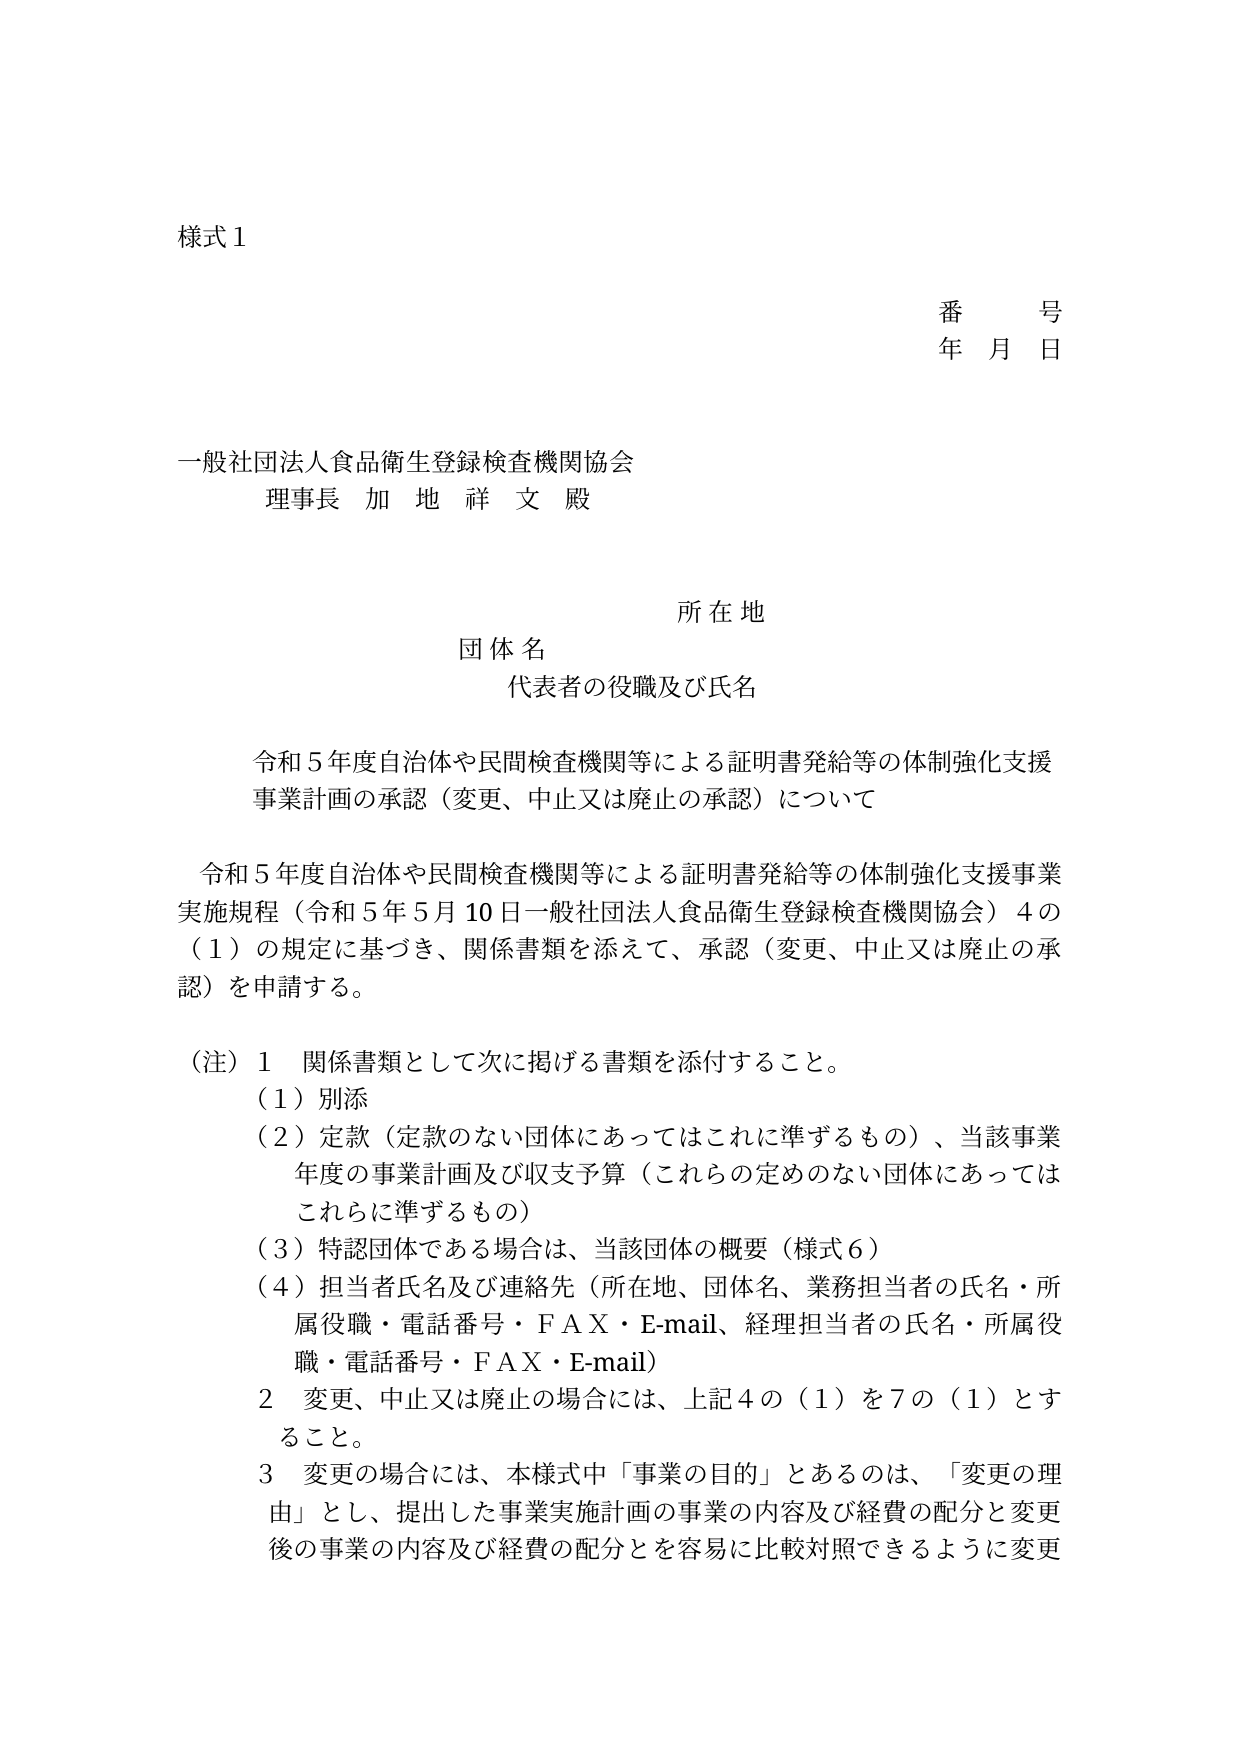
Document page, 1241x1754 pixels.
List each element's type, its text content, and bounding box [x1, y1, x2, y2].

text （４）担当者氏名及び連絡先（所在地、団体名、業務担当者の氏名・所属役職・電話番号・ＦＡＸ・E-mail、経理担当者の氏名・所属役職・電話番号・ＦＡＸ・E-mail） [243, 1267, 1063, 1379]
text （注）１ 関係書類として次に掲げる書類を添付すること。 [177, 1042, 1063, 1079]
text 一般社団法人食品衛生登録検査機関協会 [177, 442, 1063, 479]
text ２ 変更、中止又は廃止の場合には、上記４の（１）を７の（１）とすること。 [177, 1379, 1063, 1454]
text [177, 1454, 1063, 1567]
text 団 体 名 [177, 629, 1063, 667]
text 様式１ [177, 217, 1063, 254]
text 代表者の役職及び氏名 [177, 667, 1063, 704]
text （２）定款（定款のない団体にあってはこれに準ずるもの）、当該事業年度の事業計画及び収支予算（これらの定めのない団体にあってはこれらに準ずるもの） [243, 1117, 1063, 1229]
text （３）特認団体である場合は、当該団体の概要（様式６） [243, 1229, 1063, 1267]
text （１）別添 [243, 1079, 1063, 1117]
text 所 在 地 [177, 592, 1063, 629]
text 年 月 日 [177, 329, 1063, 367]
text 令和５年度自治体や民間検査機関等による証明書発給等の体制強化支援事業実施規程（令和５年５月10日一般社団法人食品衛生登録検査機関協会）４の（１）の規定に基づき、関係書類を添えて、承認（変更、中止又は廃止の承認）を申請する。 [177, 854, 1063, 1004]
text 令和５年度自治体や民間検査機関等による証明書発給等の体制強化支援 [177, 742, 1063, 779]
text 理事長 加 地 祥 文 殿 [177, 479, 1063, 517]
text 事業計画の承認（変更、中止又は廃止の承認）について [177, 779, 1063, 817]
text 番 号 [177, 292, 1063, 329]
